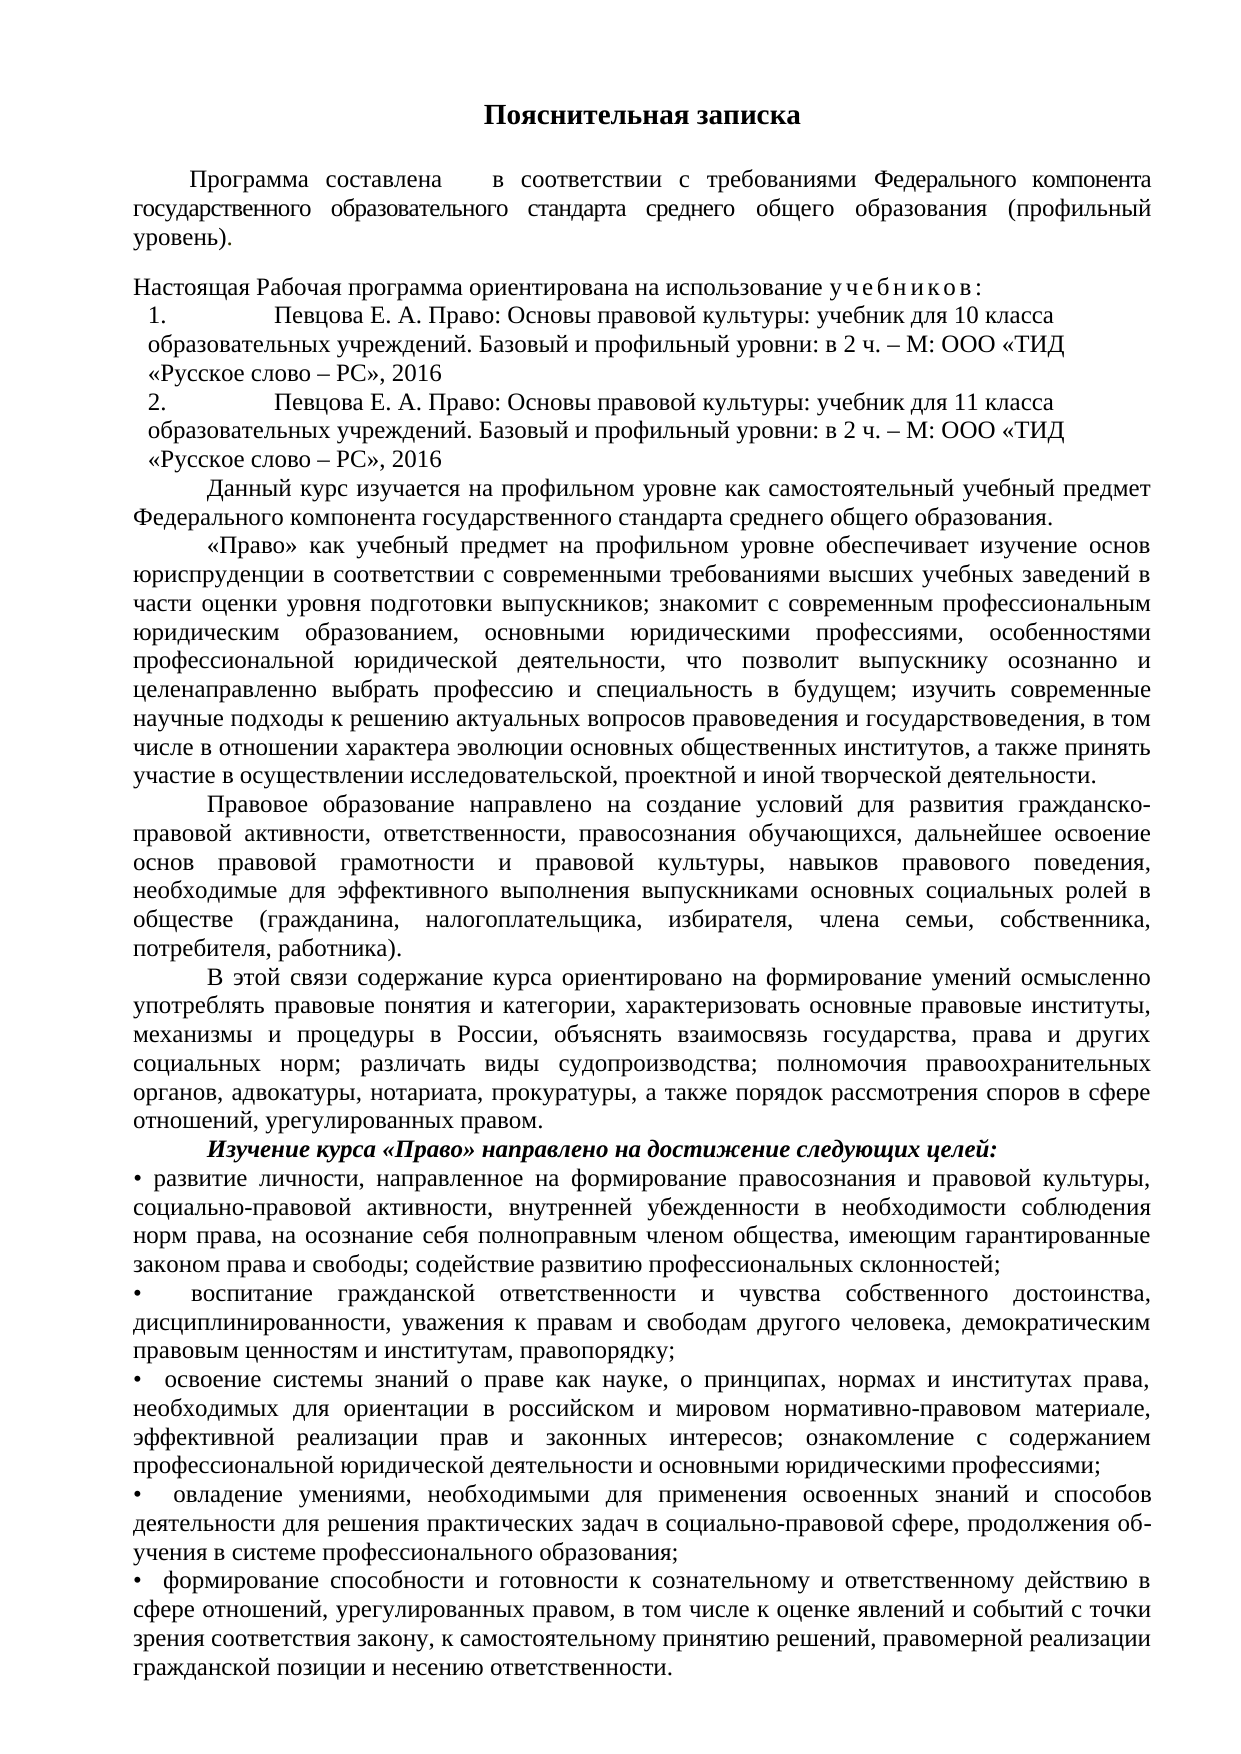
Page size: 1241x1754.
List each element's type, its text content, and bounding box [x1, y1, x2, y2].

text В этой связи содержание курса ориентировано на формирование умений осмысленно употреблять правовые понятия и категории, характеризовать основные правовые институты, механизмы и процедуры в России, объяснять взаимосвязь государства, права и других социальных норм; различать виды судопроизводства; полномочия правоохранительных органов, адвокатуры, нотариата, прокуратуры, а также порядок рассмотрения споров в сфере отношений, урегулированных правом. [133, 962, 1152, 1134]
text Правовое образование направлено на создание условий для развития гражданско-правовой активности, ответственности, правосознания обучающихся, дальнейшее освоение основ правовой грамотности и правовой культуры, навыков правового поведения, необходимые для эффективного выполнения выпускниками основных социальных ролей в обществе (гражданина, налогоплательщика, избирателя, члена семьи, собственника, потребителя, работника). [133, 789, 1152, 962]
text Пояснительная записка [133, 97, 1152, 131]
text • развитие личности, направленное на формирование правосознания и правовой культуры, социально-правовой активности, внутренней убежденности в необходимости соблюдения норм права, на осознание себя полноправным членом общества, имеющим гарантированные законом права и свободы; содействие развитию профессиональных склонностей; [133, 1163, 1152, 1278]
text • воспитание гражданской ответственности и чувства собственного достоинства, дисциплинированности, уважения к правам и свободам другого человека, демократическим правовым ценностям и институтам, правопорядку; [133, 1278, 1152, 1364]
text «Право» как учебный предмет на профильном уровне обеспечивает изучение основ юриспруденции в соответствии с современными требованиями высших учебных заведений в части оценки уровня подготовки выпускников; знакомит с современным профессиональным юридическим образованием, основными юридическими профессиями, особенностями профессиональной юридической деятельности, что позволит выпускнику осознанно и целенаправленно выбрать профессию и специальность в будущем; изучить современные научные подходы к решению актуальных вопросов правоведения и государствоведения, в том числе в отношении характера эволюции основных общественных институтов, а также принять участие в осуществлении исследовательской, проектной и иной творческой деятельности. [133, 530, 1152, 789]
text Данный курс изучается на профильном уровне как самостоятельный учебный предмет Федерального компонента государственного стандарта среднего общего образования. [133, 473, 1152, 530]
text • овладение умениями, необходимыми для применения освоенных знаний и способов деятельности для решения практических задач в социально-правовой сфере, продолжения обучения в системе профессионального образования; [133, 1479, 1152, 1565]
text Настоящая Рабочая программа ориентирована на использование учебников: [133, 272, 1152, 300]
text Программа составлена в соответствии с требованиями Федерального компонента государственного образовательного стандарта среднего общего образования (профильный уровень). [133, 164, 1152, 251]
list Певцова Е. А. Право: Основы правовой культуры: учебник для 10 класса образовательных учреждений. Базовый и профильный уровни: в 2 ч. – М: ООО «ТИД «Русское слово – РС», 2016 [148, 300, 1152, 387]
text Изучение курса «Право» направлено на достижение следующих целей: [133, 1134, 1152, 1163]
text • освоение системы знаний о праве как науке, о принципах, нормах и институтах права, необходимых для ориентации в российском и мировом нормативно-правовом материале, эффективной реализации прав и законных интересов; ознакомление с содержанием профессиональной юридической деятельности и основными юридическими профессиями; [133, 1364, 1152, 1479]
list Певцова Е. А. Право: Основы правовой культуры: учебник для 11 класса образовательных учреждений. Базовый и профильный уровни: в 2 ч. – М: ООО «ТИД «Русское слово – РС», 2016 [148, 387, 1152, 473]
text • формирование способности и готовности к сознательному и ответственному действию в сфере отношений, урегулированных правом, в том числе к оценке явлений и событий с точки зрения соответствия закону, к самостоятельному принятию решений, правомерной реализации гражданской позиции и несению ответственности. [133, 1565, 1152, 1680]
